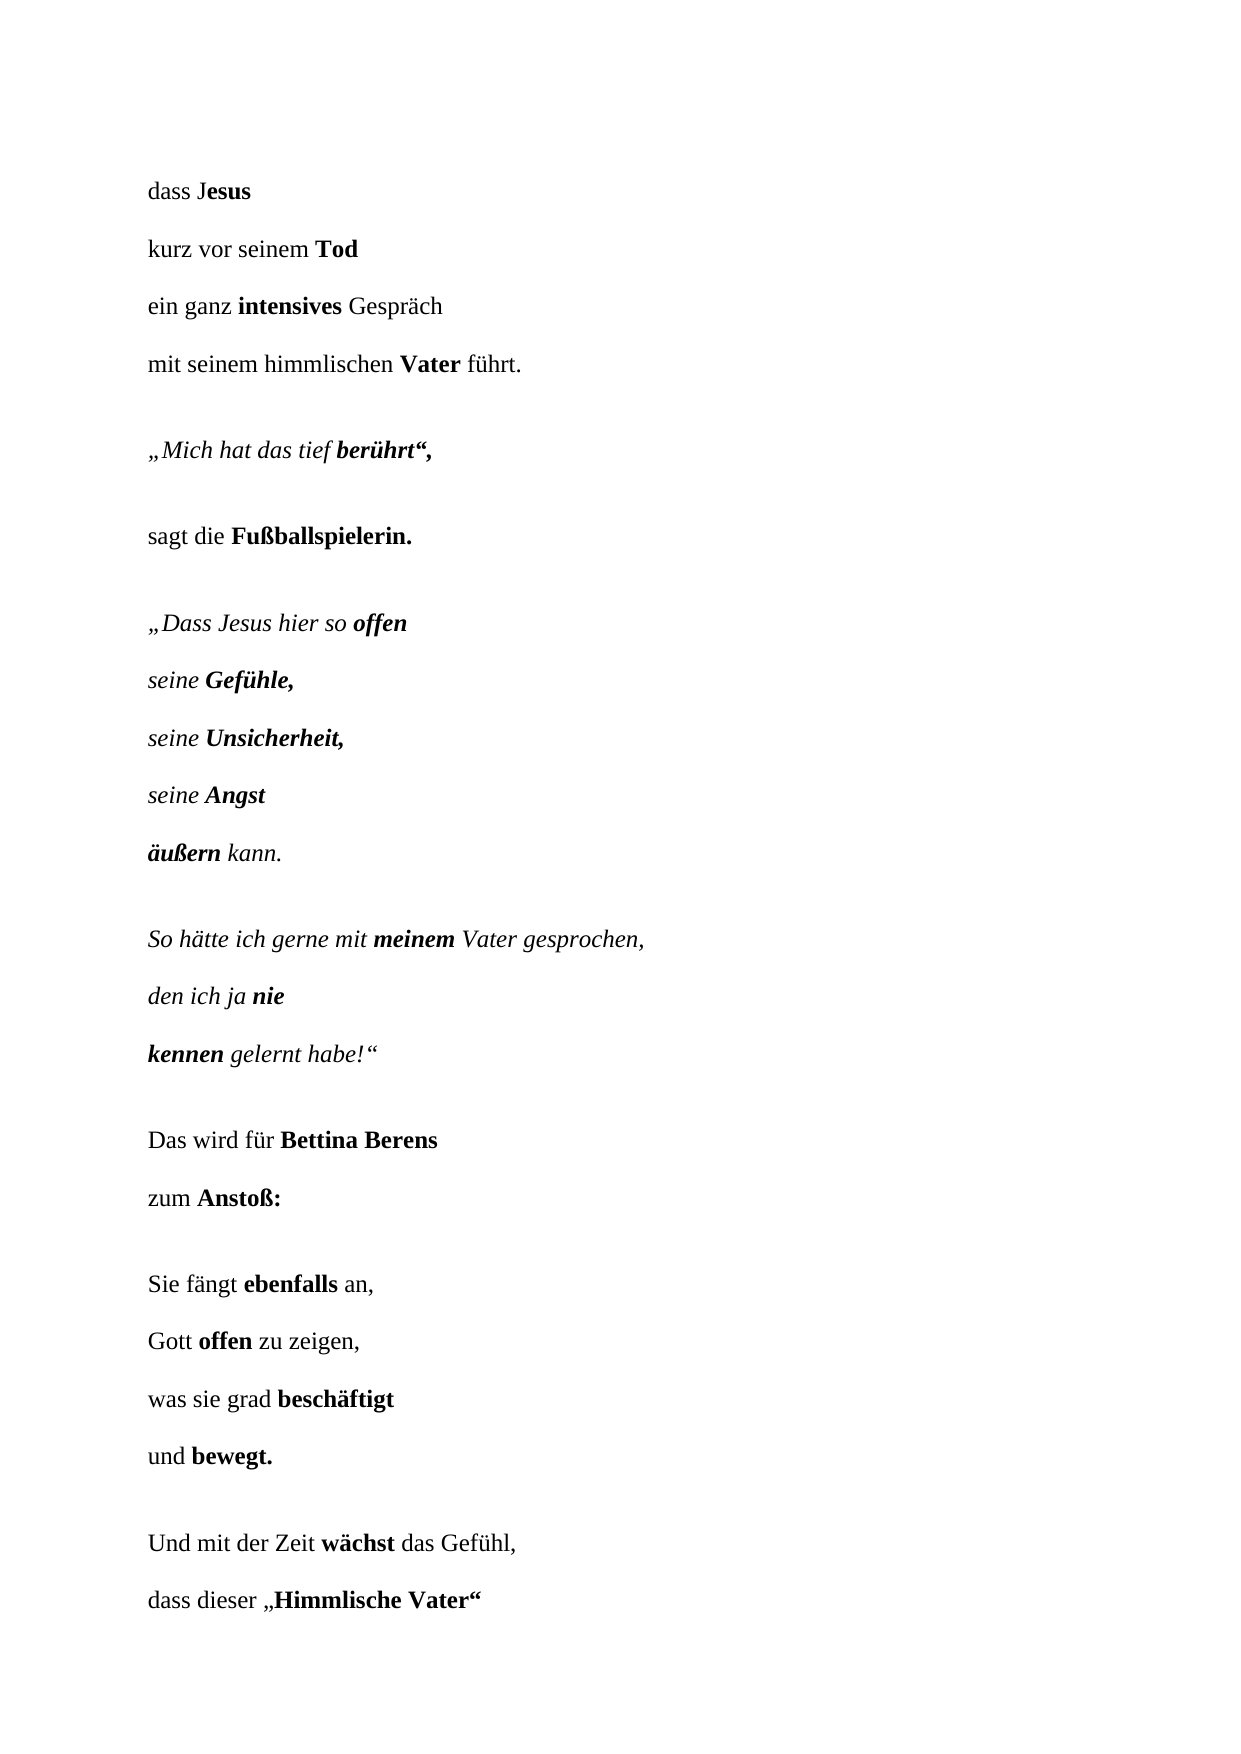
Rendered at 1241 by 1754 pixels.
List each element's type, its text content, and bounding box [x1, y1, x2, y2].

text was sie grad beschäftigt [148, 1384, 1093, 1413]
text Sie fängt ebenfalls an, [148, 1269, 1093, 1298]
text Gott offen zu zeigen, [148, 1326, 1093, 1355]
text Das wird für Bettina Berens [148, 1125, 1093, 1154]
text dass Jesus [148, 176, 1093, 205]
text sagt die Fußballspielerin. [148, 521, 1093, 550]
text kennen gelernt habe!“ [148, 1039, 1093, 1068]
text seine Angst [148, 780, 1093, 809]
text Und mit der Zeit wächst das Gefühl, [148, 1528, 1093, 1556]
text „Dass Jesus hier so offen [148, 608, 1093, 636]
text zum Anstoß: [148, 1183, 1093, 1211]
text kurz vor seinem Tod [148, 234, 1093, 263]
text und bewegt. [148, 1441, 1093, 1470]
text den ich ja nie [148, 981, 1093, 1010]
text mit seinem himmlischen Vater führt. [148, 349, 1093, 378]
text ein ganz intensives Gespräch [148, 291, 1093, 320]
text seine Gefühle, [148, 665, 1093, 694]
text seine Unsicherheit, [148, 723, 1093, 751]
text So hätte ich gerne mit meinem Vater gesprochen, [148, 924, 1093, 953]
text „Mich hat das tief berührt“, [148, 435, 1093, 464]
text äußern kann. [148, 838, 1093, 866]
text dass dieser „Himmlische Vater“ [148, 1585, 1093, 1614]
